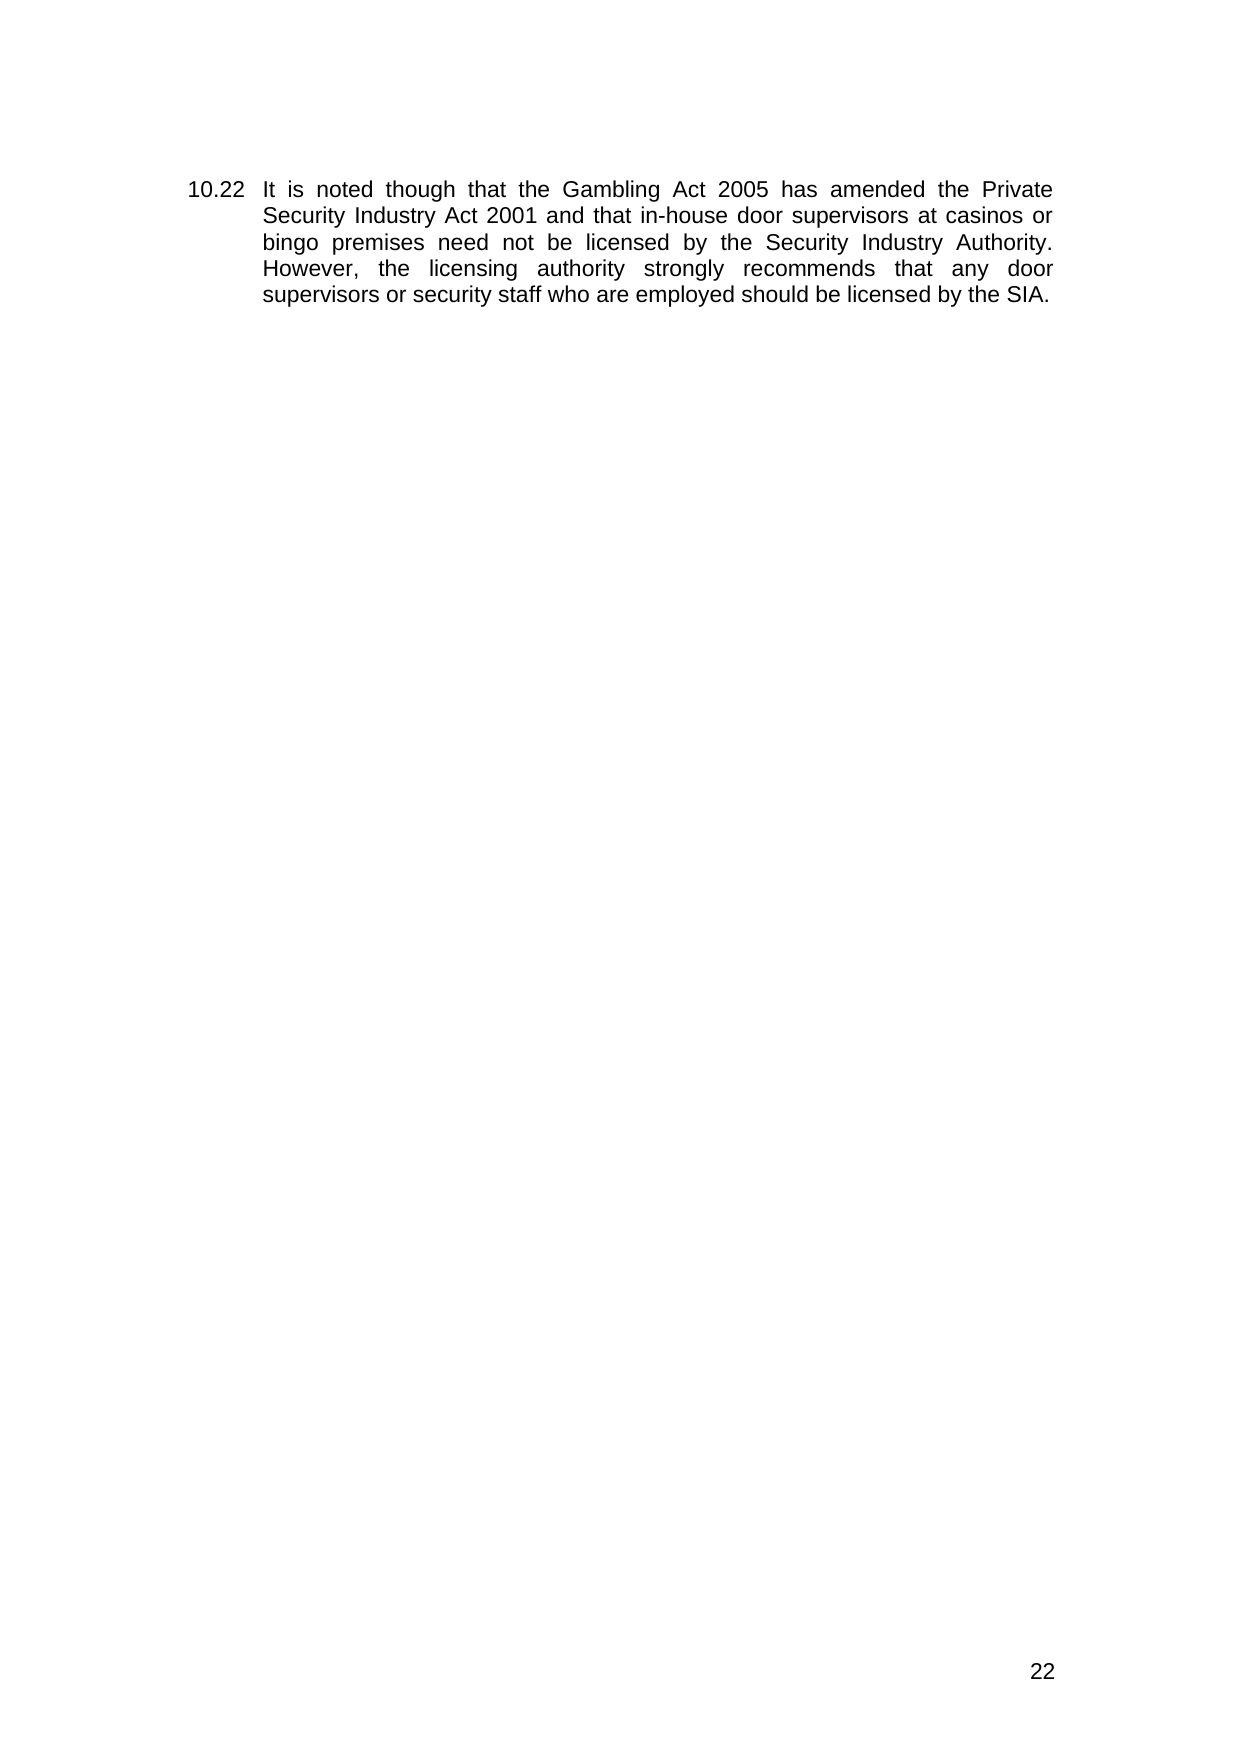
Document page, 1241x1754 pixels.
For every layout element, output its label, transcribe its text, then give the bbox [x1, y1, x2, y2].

list It is noted though that the Gambling Act 2005 has amended the Private Security Industry Act 2001 and that in-house door supervisors at casinos or bingo premises need not be licensed by the Security Industry Authority. However, the licensing authority strongly recommends that any door supervisors or security staff who are employed should be licensed by the SIA. [187, 176, 1054, 308]
